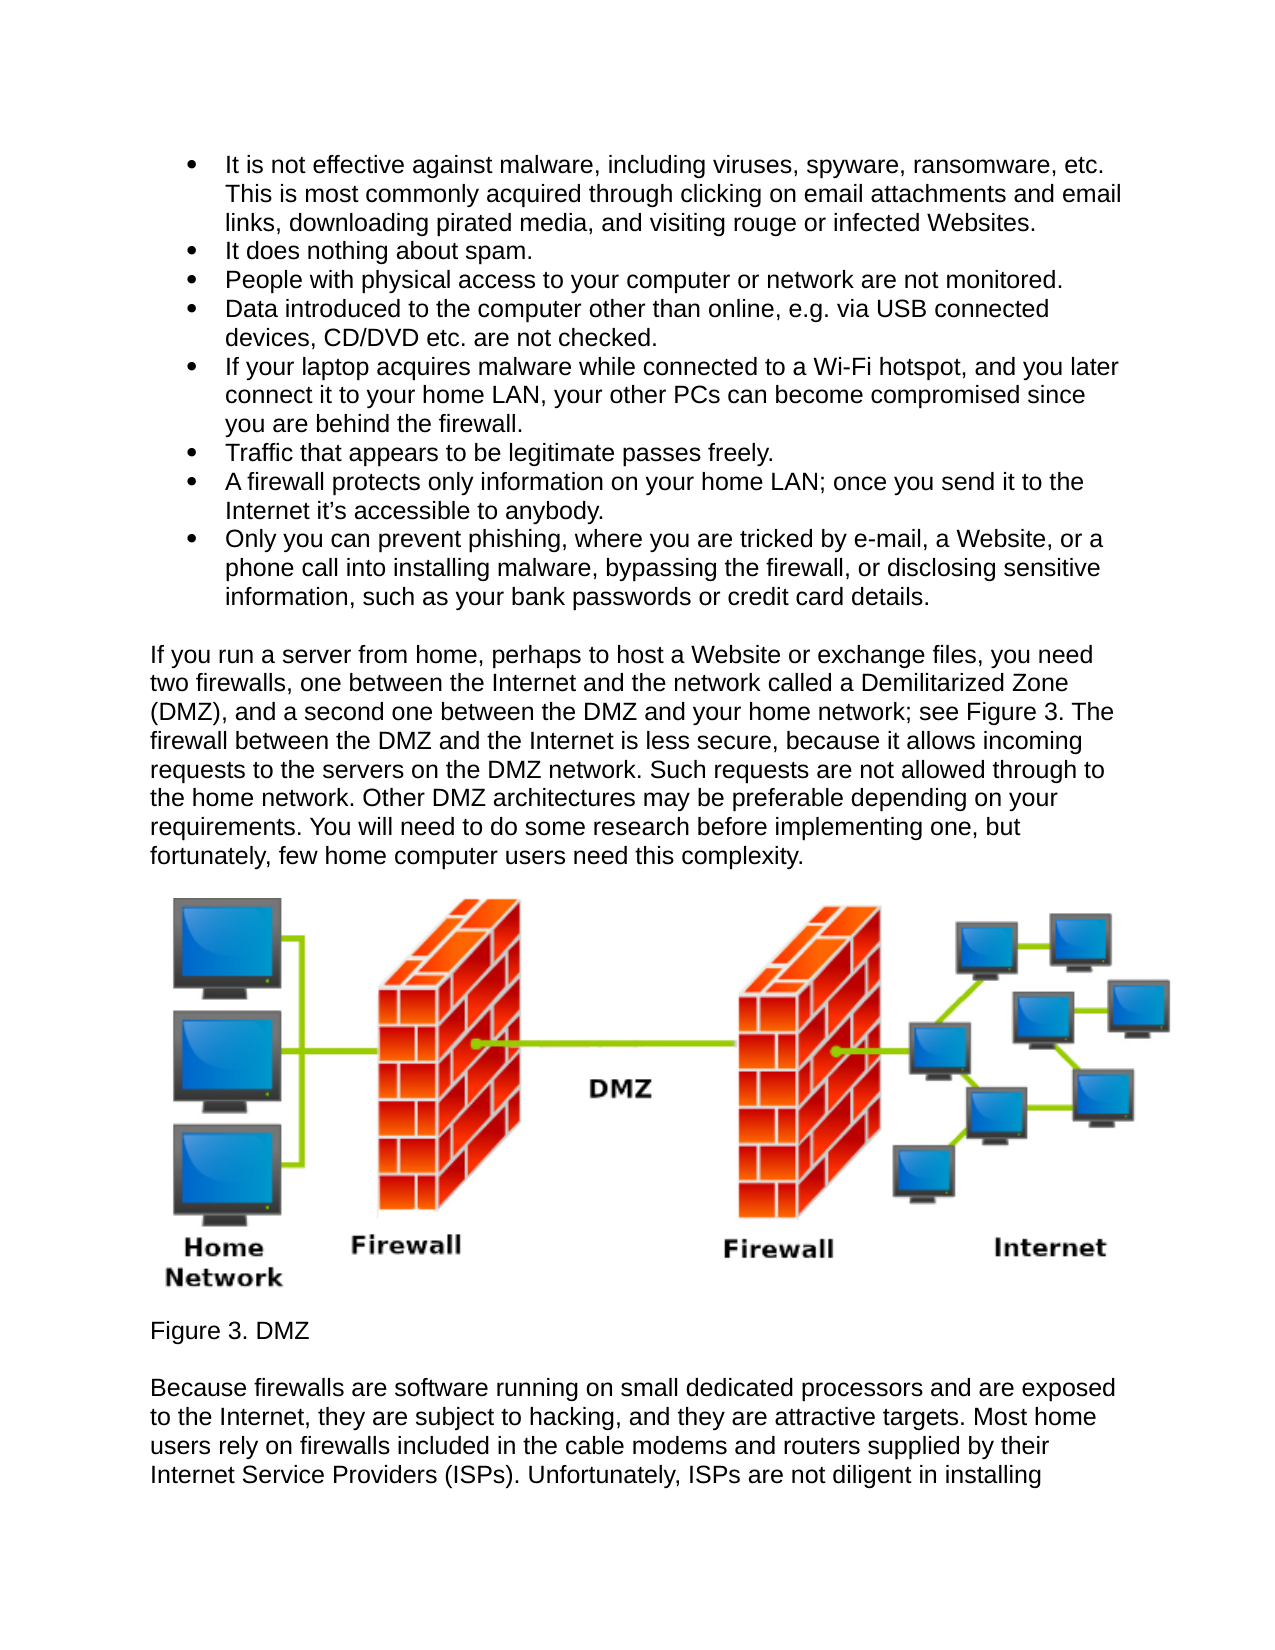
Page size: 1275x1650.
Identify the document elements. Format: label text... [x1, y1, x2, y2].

text Figure 3. DMZ [150, 1316, 1125, 1344]
list Only you can prevent phishing, where you are tricked by e-mail, a Website, or a phone call into installing malware, bypassing the firewall, or disclosing sensitive information, such as your bank passwords or credit card details. [187, 524, 1125, 611]
list Traffic that appears to be legitimate passes freely. [187, 438, 1125, 467]
text If you run a server from home, perhaps to host a Website or exchange files, you need two firewalls, one between the Internet and the network called a Demilitarized Zone (DMZ), and a second one between the DMZ and your home network; see Figure 3. The firewall between the DMZ and the Internet is less secure, because it allows incoming requests to the servers on the DMZ network. Such requests are not allowed through to the home network. Other DMZ architectures may be preferable depending on your requirements. You will need to do some research before implementing one, but fortunately, few home computer users need this complexity. [150, 639, 1125, 869]
list People with physical access to your computer or network are not monitored. [187, 265, 1125, 294]
list It is not effective against malware, including viruses, spyware, ransomware, etc. This is most commonly acquired through clicking on email attachments and email links, downloading pirated media, and visiting rouge or infected Websites. [187, 150, 1125, 236]
list If your laptop acquires malware while connected to a Wi-Fi hotspot, and you later connect it to your home LAN, your other PCs can become compromised since you are behind the firewall. [187, 352, 1125, 438]
list A firewall protects only information on your home LAN; once you send it to the Internet it’s accessible to anybody. [187, 467, 1125, 524]
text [150, 1373, 1125, 1488]
list Data introduced to the computer other than online, e.g. via USB connected devices, CD/DVD etc. are not checked. [187, 294, 1125, 352]
list It does nothing about spam. [187, 236, 1125, 265]
picture [150, 898, 1189, 1316]
